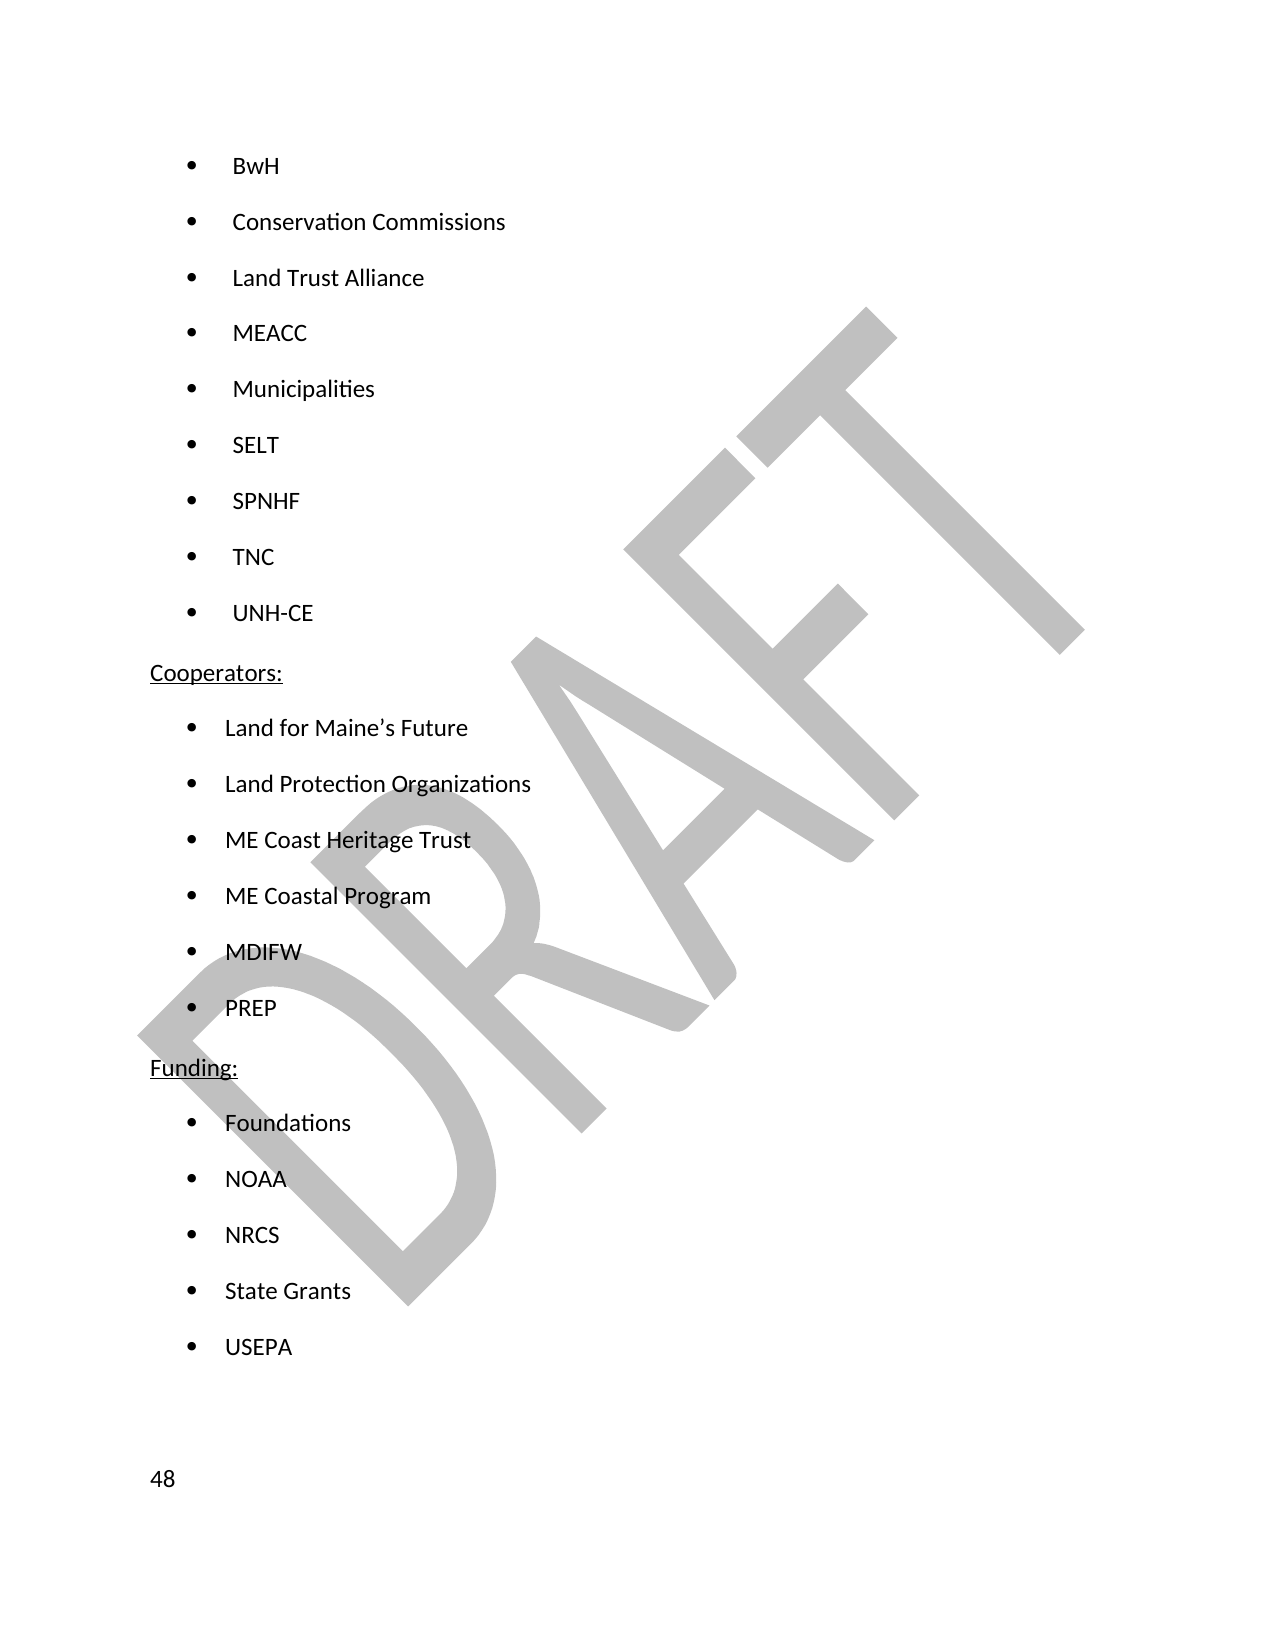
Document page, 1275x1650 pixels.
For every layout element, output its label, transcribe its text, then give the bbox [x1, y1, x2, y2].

list BwH [187, 150, 1125, 181]
list NOAA [187, 1163, 1125, 1194]
list Conservation Commissions [187, 206, 1125, 236]
list SELT [187, 429, 1125, 460]
text Funding: [150, 1052, 1125, 1082]
list ME Coastal Program [187, 880, 1125, 911]
list Land Protection Organizations [187, 768, 1125, 799]
list Municipalities [187, 373, 1125, 404]
list SPNHF [187, 485, 1125, 516]
list UNH-CE [187, 597, 1125, 627]
list Foundations [187, 1107, 1125, 1138]
list MEACC [187, 317, 1125, 348]
list PREP [187, 992, 1125, 1022]
list MDIFW [187, 936, 1125, 966]
list ME Coast Heritage Trust [187, 824, 1125, 855]
list Land Trust Alliance [187, 262, 1125, 292]
list Land for Maine’s Future [187, 712, 1125, 743]
list TNC [187, 541, 1125, 571]
list USEPA [187, 1331, 1125, 1361]
list State Grants [187, 1275, 1125, 1306]
text Cooperators: [150, 657, 1125, 687]
list NRCS [187, 1219, 1125, 1250]
